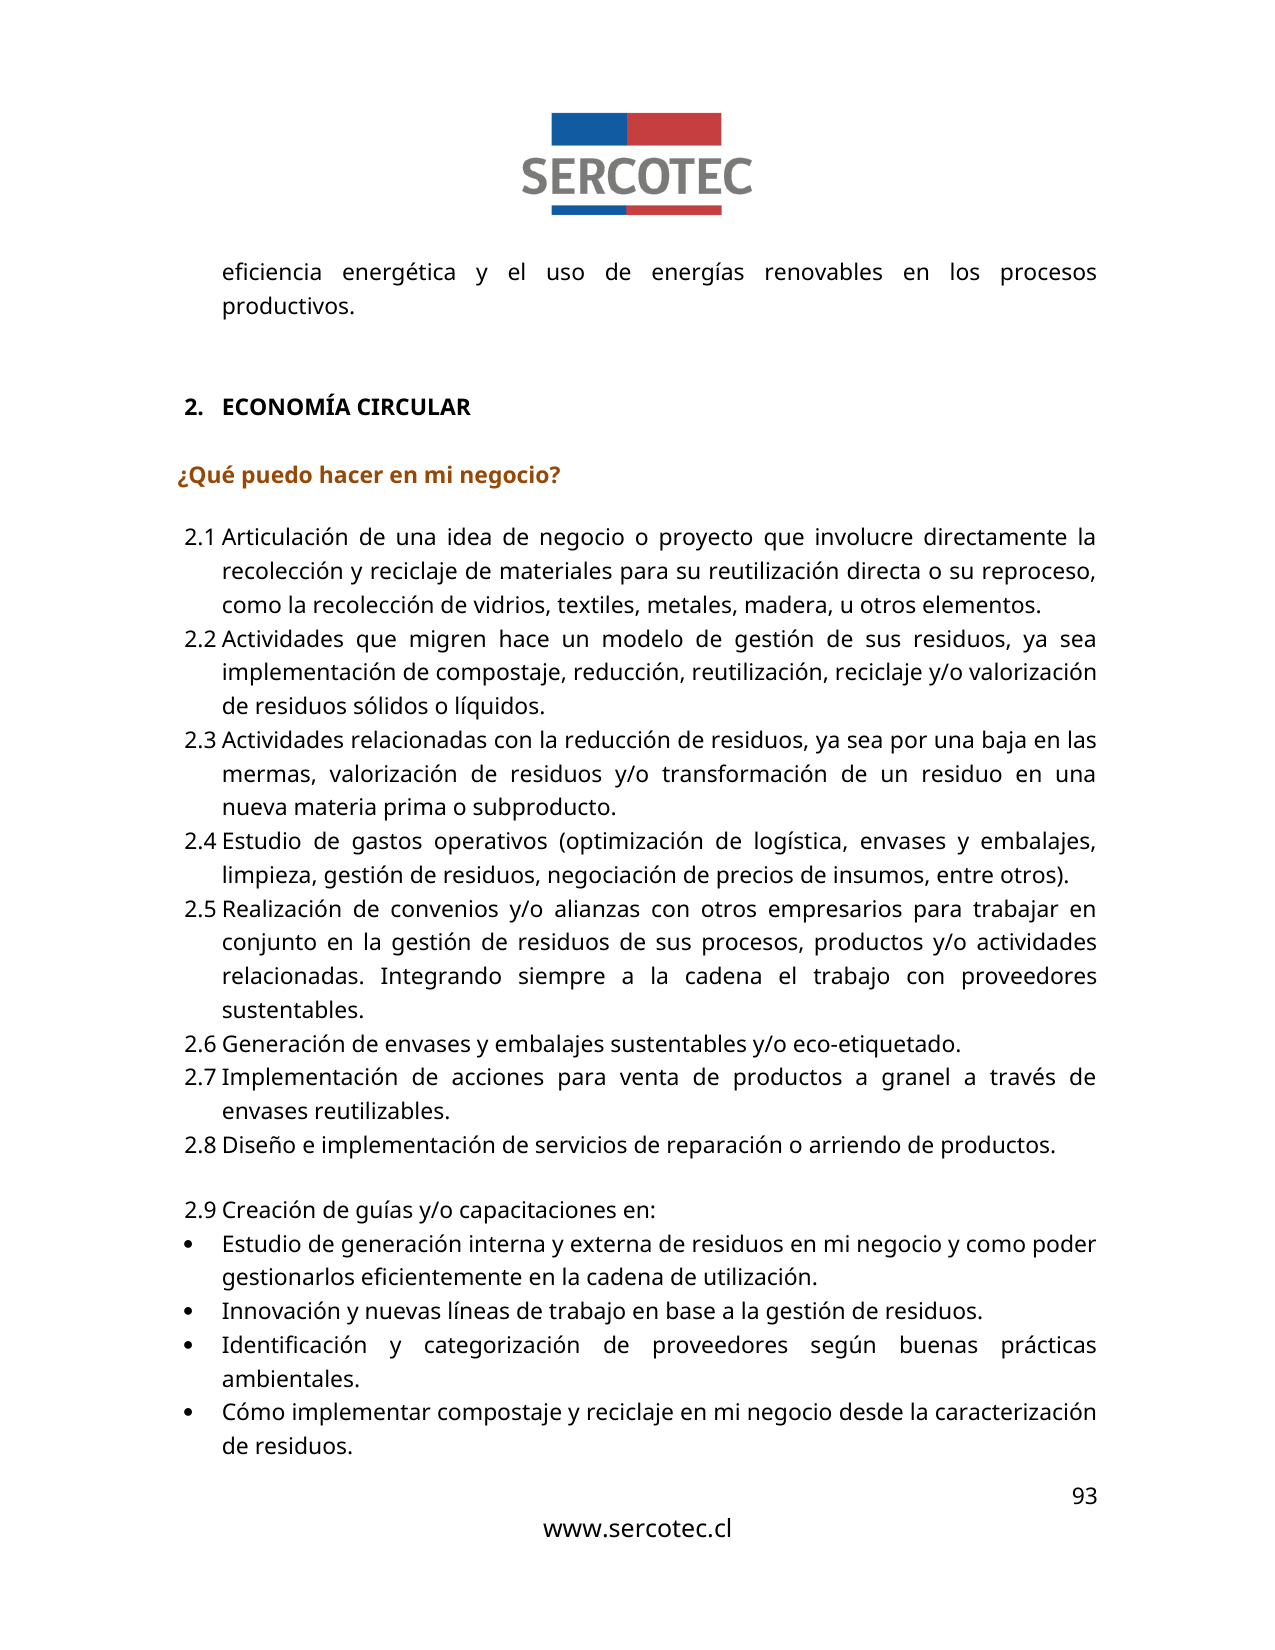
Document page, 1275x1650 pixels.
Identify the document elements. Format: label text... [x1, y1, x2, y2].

list Innovación y nuevas líneas de trabajo en base a la gestión de residuos. [184, 1295, 1098, 1326]
list Diseño e implementación de servicios de reparación o arriendo de productos. [184, 1129, 1098, 1160]
list Estudio de gastos operativos (optimización de logística, envases y embalajes, limpieza, gestión de residuos, negociación de precios de insumos, entre otros). [184, 825, 1098, 890]
list Actividades relacionadas con la reducción de residuos, ya sea por una baja en las mermas, valorización de residuos y/o transformación de un residuo en una nueva materia prima o subproducto. [184, 724, 1098, 822]
list Implementación de acciones para venta de productos a granel a través de envases reutilizables. [184, 1061, 1098, 1126]
list ECONOMÍA CIRCULAR [184, 391, 1098, 422]
list Actividades que migren hace un modelo de gestión de sus residuos, ya sea implementación de compostaje, reducción, reutilización, reciclaje y/o valorización de residuos sólidos o líquidos. [184, 622, 1098, 721]
list Cómo implementar compostaje y reciclaje en mi negocio desde la caracterización de residuos. [184, 1396, 1098, 1461]
list Realización de convenios y/o alianzas con otros empresarios para trabajar en conjunto en la gestión de residuos de sus procesos, productos y/o actividades relacionadas. Integrando siempre a la cadena el trabajo con proveedores sustentables. [184, 892, 1098, 1025]
list Articulación de una idea de negocio o proyecto que involucre directamente la recolección y reciclaje de materiales para su reutilización directa o su reproceso, como la recolección de vidrios, textiles, metales, madera, u otros elementos. [184, 521, 1098, 620]
list Identificación y categorización de proveedores según buenas prácticas ambientales. [184, 1329, 1098, 1394]
list ¿Qué puedo hacer en mi negocio? [177, 459, 1098, 490]
list Estudio de generación interna y externa de residuos en mi negocio y como poder gestionarlos eficientemente en la cadena de utilización. [184, 1227, 1098, 1292]
picture [512, 105, 763, 225]
list Generación de envases y embalajes sustentables y/o eco-etiquetado. [184, 1027, 1098, 1059]
list Creación de guías y/o capacitaciones en: [184, 1194, 1098, 1225]
